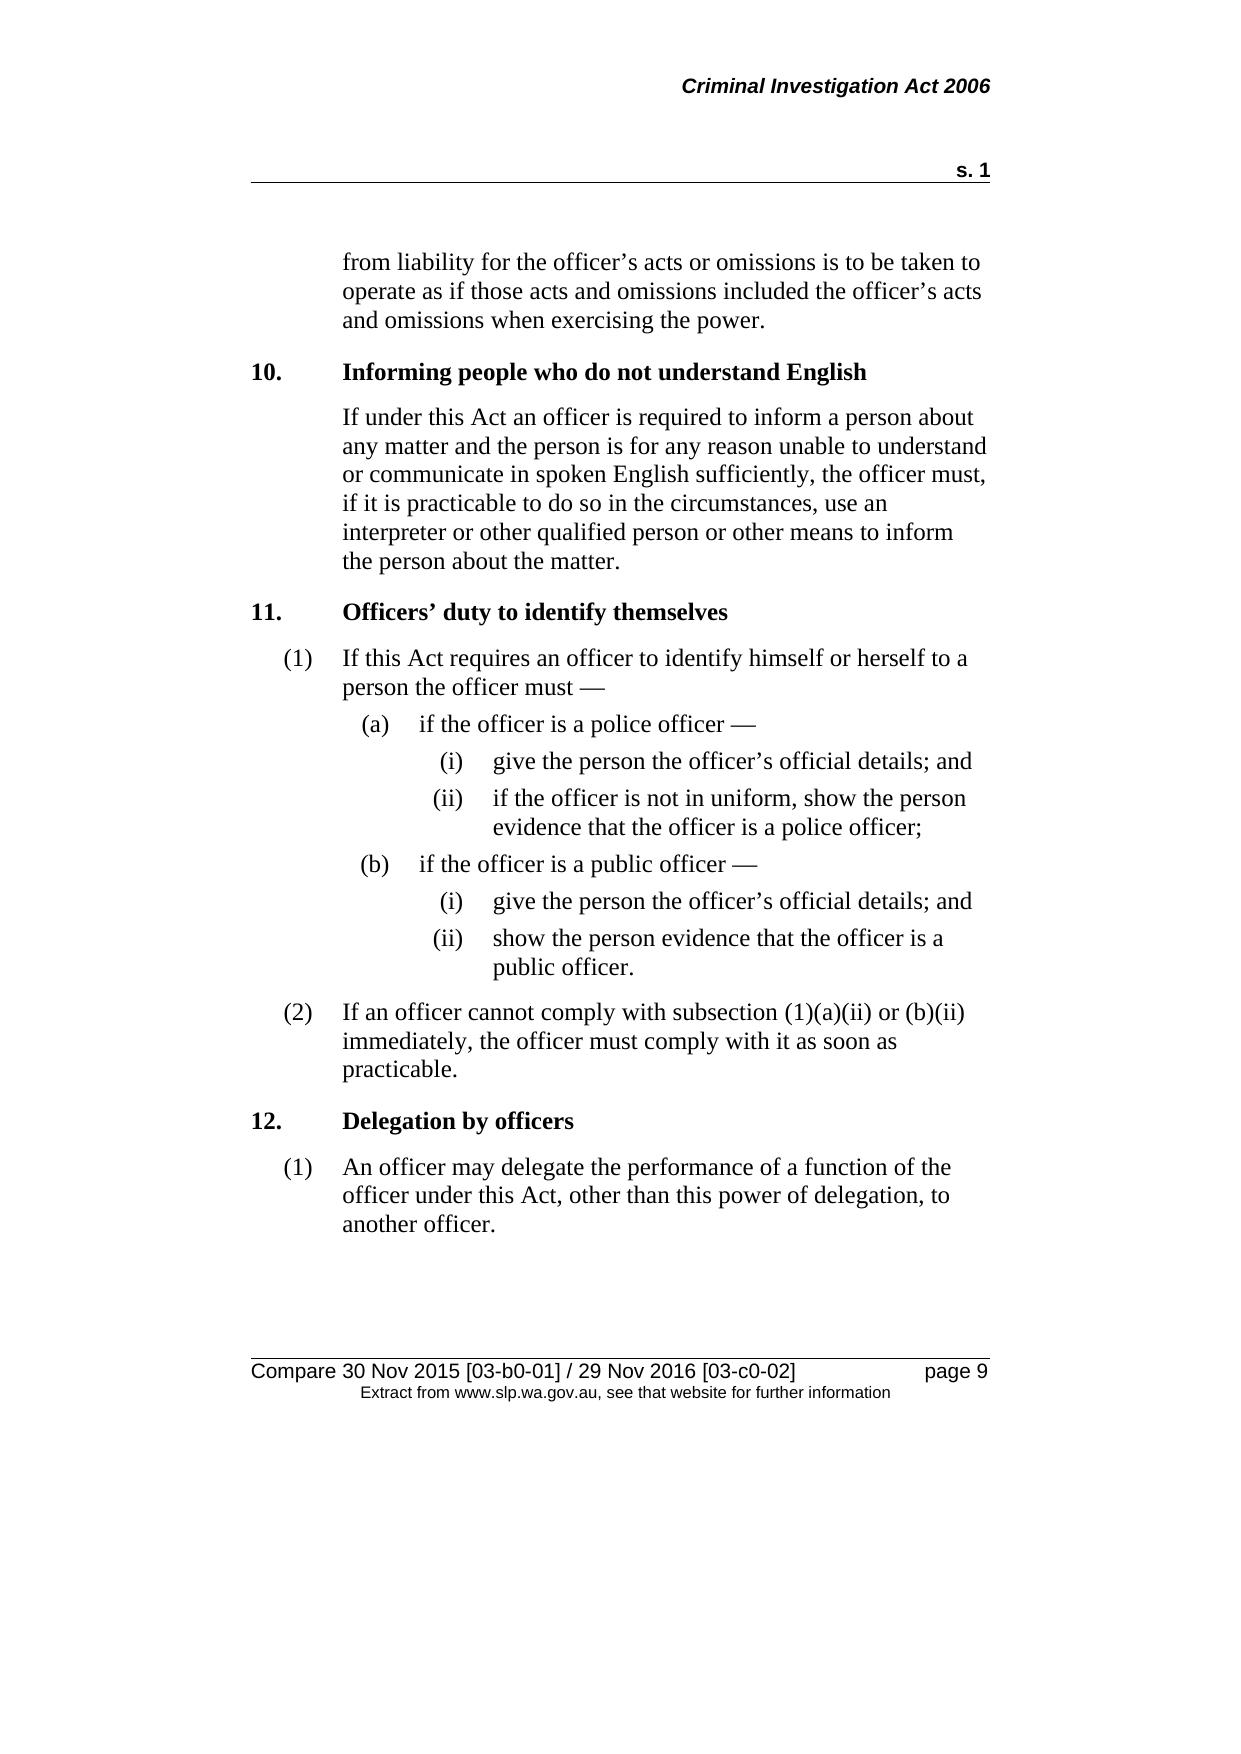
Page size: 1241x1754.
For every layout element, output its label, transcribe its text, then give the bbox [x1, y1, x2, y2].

text (1) If this Act requires an officer to identify himself or herself to a person the officer must — [251, 643, 990, 700]
subtitle 11. Officers’ duty to identify themselves [251, 597, 990, 626]
subtitle 12. Delegation by officers [251, 1106, 990, 1135]
text (ii) if the officer is not in uniform, show the person evidence that the officer is a police officer; [251, 783, 990, 840]
text (b) if the officer is a public officer — [251, 849, 990, 877]
text (ii) show the person evidence that the officer is a public officer. [251, 923, 990, 980]
text (a) if the officer is a police officer — [251, 709, 990, 737]
text (i) give the person the officer’s official details; and [251, 746, 990, 774]
text If under this Act an officer is required to inform a person about any matter and the person is for any reason unable to understand or communicate in spoken English sufficiently, the officer must, if it is practicable to do so in the circumstances, use an interpreter or other qualified person or other means to inform the person about the matter. [251, 402, 990, 574]
text (i) give the person the officer’s official details; and [251, 886, 990, 914]
subtitle 10. Informing people who do not understand English [251, 357, 990, 385]
text (2) If an officer cannot comply with subsection (1)(a)(ii) or (b)(ii) immediately, the officer must comply with it as soon as practicable. [251, 997, 990, 1083]
text (1) An officer may delegate the performance of a function of the officer under this Act, other than this power of delegation, to another officer. [251, 1152, 990, 1238]
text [251, 247, 990, 334]
